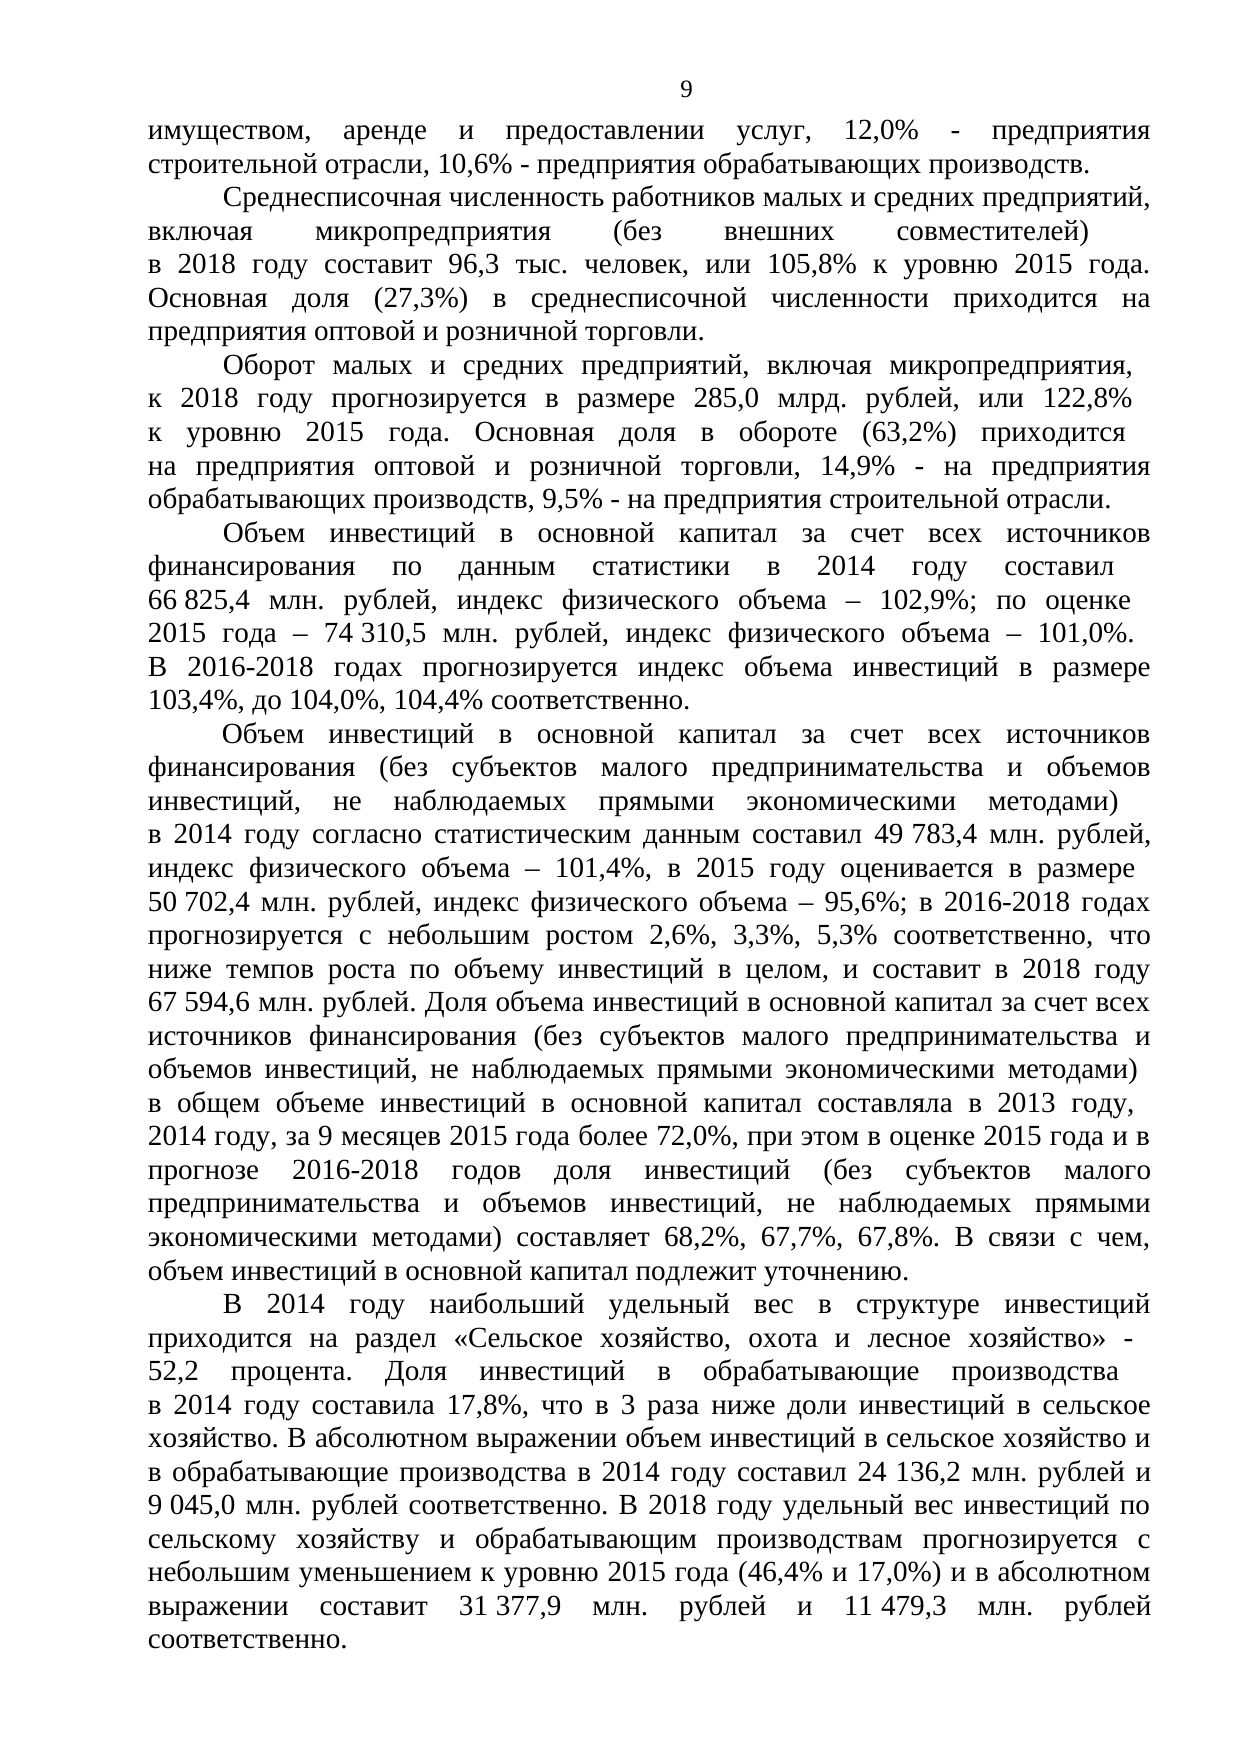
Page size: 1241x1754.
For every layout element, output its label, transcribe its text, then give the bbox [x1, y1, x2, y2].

text Оборот малых и средних предприятий, включая микропредприятия, к 2018 году прогнозируется в размере 285,0 млрд. рублей, или 122,8% к уровню 2015 года. Основная доля в обороте (63,2%) приходится на предприятия оптовой и розничной торговли, 14,9% - на предприятия обрабатывающих производств, 9,5% - на предприятия строительной отрасли. [148, 347, 1152, 515]
text Объем инвестиций в основной капитал за счет всех источников финансирования по данным статистики в 2014 году составил 66 825,4 млн. рублей, индекс физического объема – 102,9%; по оценке 2015 года – 74 310,5 млн. рублей, индекс физического объема – 101,0%. В 2016-2018 годах прогнозируется индекс объема инвестиций в размере 103,4%, до 104,0%, 104,4% соответственно. [148, 515, 1152, 716]
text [148, 112, 1152, 179]
text Среднесписочная численность работников малых и средних предприятий, включая микропредприятия (без внешних совместителей) в 2018 году составит 96,3 тыс. человек, или 105,8% к уровню 2015 года. Основная доля (27,3%) в среднесписочной численности приходится на предприятия оптовой и розничной торговли. [148, 179, 1152, 347]
text В 2014 году наибольший удельный вес в структуре инвестиций приходится на раздел «Сельское хозяйство, охота и лесное хозяйство» - 52,2 процента. Доля инвестиций в обрабатывающие производства в 2014 году составила 17,8%, что в 3 раза ниже доли инвестиций в сельское хозяйство. В абсолютном выражении объем инвестиций в сельское хозяйство и в обрабатывающие производства в 2014 году составил 24 136,2 млн. рублей и 9 045,0 млн. рублей соответственно. В 2018 году удельный вес инвестиций по сельскому хозяйству и обрабатывающим производствам прогнозируется с небольшим уменьшением к уровню 2015 года (46,4% и 17,0%) и в абсолютном выражении составит 31 377,9 млн. рублей и 11 479,3 млн. рублей соответственно. [148, 1286, 1152, 1655]
text Объем инвестиций в основной капитал за счет всех источников финансирования (без субъектов малого предпринимательства и объемов инвестиций, не наблюдаемых прямыми экономическими методами) в 2014 году согласно статистическим данным составил 49 783,4 млн. рублей, индекс физического объема – 101,4%, в 2015 году оценивается в размере 50 702,4 млн. рублей, индекс физического объема – 95,6%; в 2016-2018 годах прогнозируется с небольшим ростом 2,6%, 3,3%, 5,3% соответственно, что ниже темпов роста по объему инвестиций в целом, и составит в 2018 году 67 594,6 млн. рублей. Доля объема инвестиций в основной капитал за счет всех источников финансирования (без субъектов малого предпринимательства и объемов инвестиций, не наблюдаемых прямыми экономическими методами) в общем объеме инвестиций в основной капитал составляла в 2013 году, 2014 году, за 9 месяцев 2015 года более 72,0%, при этом в оценке 2015 года и в прогнозе 2016-2018 годов доля инвестиций (без субъектов малого предпринимательства и объемов инвестиций, не наблюдаемых прямыми экономическими методами) составляет 68,2%, 67,7%, 67,8%. В связи с чем, объем инвестиций в основной капитал подлежит уточнению. [148, 716, 1152, 1286]
